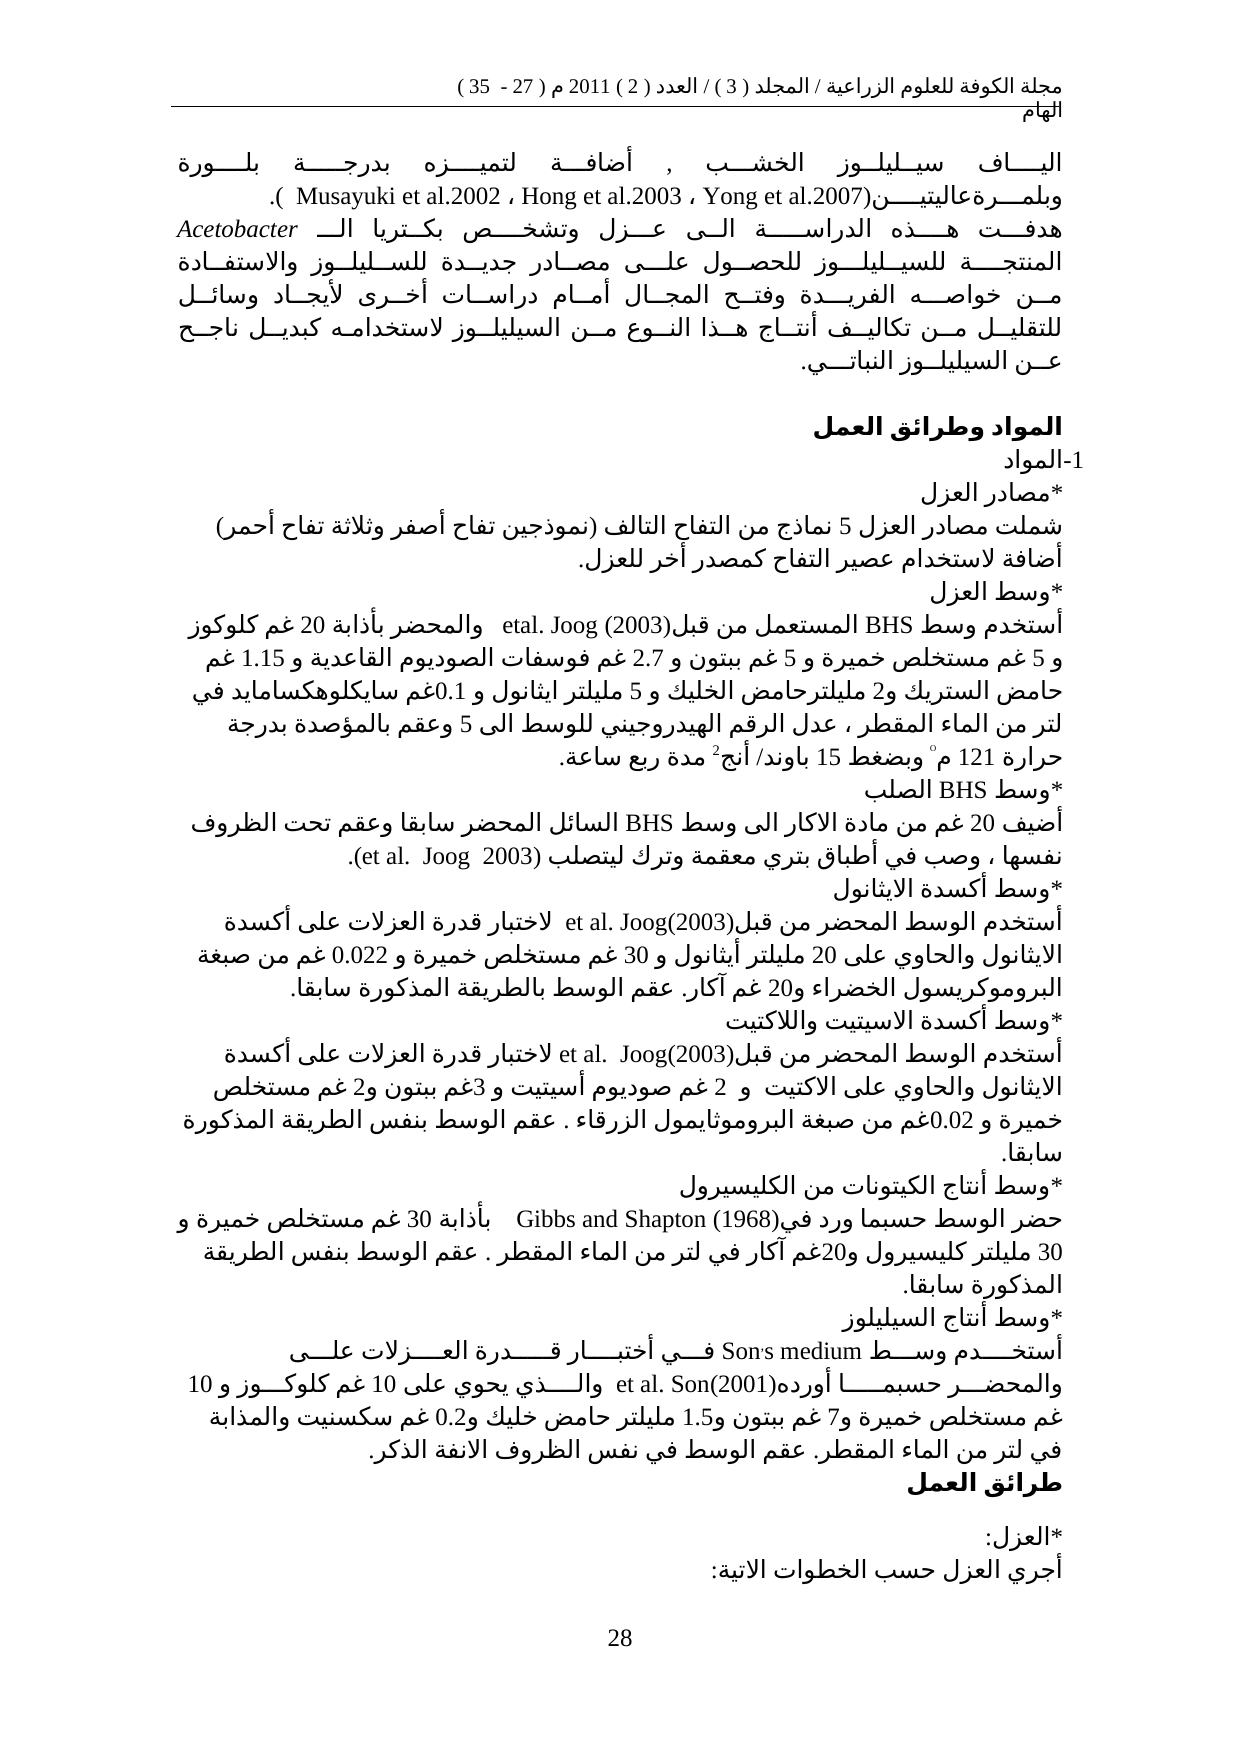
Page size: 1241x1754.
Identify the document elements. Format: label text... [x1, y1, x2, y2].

text حضر الوسط حسبما ورد في(1968) Gibbs and Shapton بأذابة 30 غم مستخلص خميرة و 30 مليلتر كليسيرول و20غم آكار في لتر من الماء المقطر . عقم الوسط بنفس الطريقة المذكورة سابقا. [177, 1204, 1063, 1299]
text *العزل: [177, 1522, 1063, 1551]
list المواد [177, 445, 1063, 474]
text طرائق العمل [177, 1468, 1063, 1497]
text أستخدم الوسط المحضر من قبل(2003)et al. Joog لاختبار قدرة العزلات على أكسدة الايثانول والحاوي على الاكتيت و 2 غم صوديوم أسيتيت و 3غم ببتون و2 غم مستخلص خميرة و 0.02غم من صبغة البروموثايمول الزرقاء . عقم الوسط بنفس الطريقة المذكورة سابقا. [177, 1039, 1063, 1167]
text أجري العزل حسب الخطوات الاتية: [177, 1555, 1063, 1584]
text *وسط أنتاج الكيتونات من الكليسيرول [177, 1171, 1063, 1200]
text *مصادر العزل [177, 478, 1063, 507]
text *وسط أنتاج السيليلوز [177, 1303, 1063, 1332]
text أستخــــدم وســـط Son,s medium فـــي أختبــــار قـــــدرة العــــزلات علـــى والمحضـــر حسبمـــــا أورده(2001)et al. Son والــــذي يحوي على 10 غم كلوكـــوز و 10 غم مستخلص خميرة و7 غم ببتون و1.5 مليلتر حامض خليك و0.2 غم سكسنيت والمذابة في لتر من الماء المقطر. عقم الوسط في نفس الظروف الانفة الذكر. [177, 1336, 1063, 1464]
text المواد وطرائق العمل [177, 412, 1063, 441]
text أضيف 20 غم من مادة الاكار الى وسط BHS السائل المحضر سابقا وعقم تحت الظروف نفسها ، وصب في أطباق بتري معقمة وترك ليتصلب (2003 et al. Joog). [177, 808, 1063, 870]
text *وسط أكسدة الاسيتيت واللاكتيت [177, 1006, 1063, 1035]
text شملت مصادر العزل 5 نماذج من التفاح التالف (نموذجين تفاح أصفر وثلاثة تفاح أحمر) أضافة لاستخدام عصير التفاح كمصدر أخر للعزل. [177, 511, 1063, 573]
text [177, 148, 1063, 209]
text *وسط BHS الصلب [177, 775, 1063, 804]
text أستخدم وسط BHS المستعمل من قبل(2003) etal. Joog والمحضر بأذابة 20 غم كلوكوز و 5 غم مستخلص خميرة و 5 غم ببتون و 2.7 غم فوسفات الصوديوم القاعدية و 1.15 غم حامض الستريك و2 مليلترحامض الخليك و 5 مليلتر ايثانول و 0.1غم سايكلوهكسامايد في لتر من الماء المقطر ، عدل الرقم الهيدروجيني للوسط الى 5 وعقم بالمؤصدة بدرجة حرارة 121 مᴼ وبضغط 15 باوند/ أنج2 مدة ربع ساعة. [177, 610, 1063, 771]
text أستخدم الوسط المحضر من قبل(2003)et al. Joog لاختبار قدرة العزلات على أكسدة الايثانول والحاوي على 20 مليلتر أيثانول و 30 غم مستخلص خميرة و 0.022 غم من صبغة البروموكريسول الخضراء و20 غم آكار. عقم الوسط بالطريقة المذكورة سابقا. [177, 907, 1063, 1002]
text هدفـــت هــــذه الدراســـــة الــى عـــزل وتشخــــص بكــتريا الـــ Acetobacter المنتجــــة للسيــليلـــوز للحصــول علـــى مصــادر جديــدة للســليلــوز والاستفــادة مــن خواصـــه الفريـــدة وفتــح المجــال أمــام دراســات أخــرى لأيجــاد وسائــل للتقليــل مــن تكاليــف أنتــاج هــذا النــوع مــن السيليلــوز لاستخدامـه كبديــل ناجــح عــن السيليلــوز النباتـــي. [177, 214, 1063, 374]
text *وسط العزل [177, 577, 1063, 606]
text *وسط أكسدة الايثانول [177, 874, 1063, 903]
